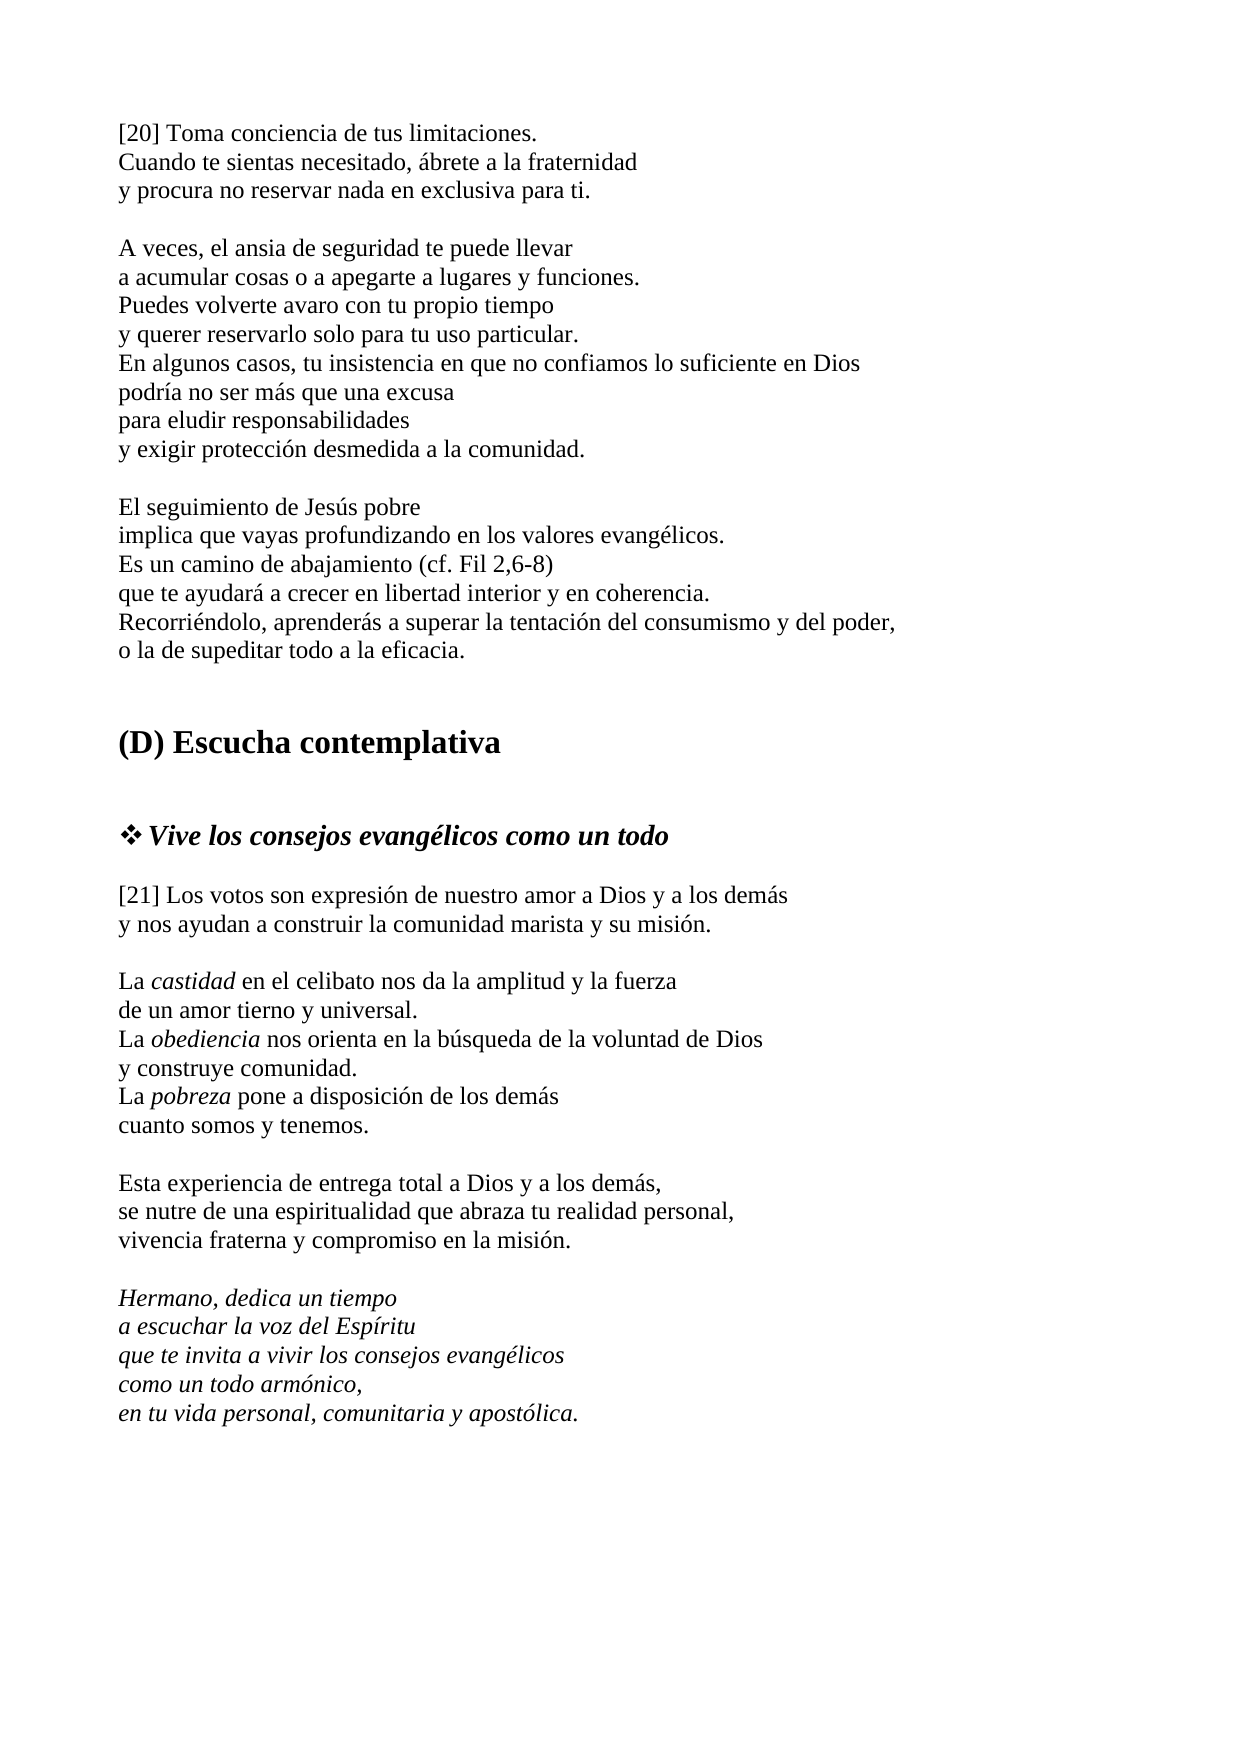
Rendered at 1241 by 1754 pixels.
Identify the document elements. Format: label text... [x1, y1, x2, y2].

text La pobreza pone a disposición de los demás [118, 1081, 1122, 1110]
text como un todo armónico, [118, 1369, 1122, 1398]
text y exigir protección desmedida a la comunidad. [118, 434, 1122, 463]
text se nutre de una espiritualidad que abraza tu realidad personal, [118, 1196, 1122, 1225]
text Esta experiencia de entrega total a Dios y a los demás, [118, 1168, 1122, 1196]
subtitle Vive los consejos evangélicos como un todo [118, 818, 1122, 851]
text podría no ser más que una excusa [118, 377, 1122, 406]
text y procura no reservar nada en exclusiva para ti. [118, 176, 1122, 204]
text o la de supeditar todo a la eficacia. [118, 636, 1122, 664]
text que te invita a vivir los consejos evangélicos [118, 1340, 1122, 1369]
text Recorriéndolo, aprenderás a superar la tentación del consumismo y del poder, [118, 607, 1122, 636]
text Cuando te sientas necesitado, ábrete a la fraternidad [118, 147, 1122, 176]
text vivencia fraterna y compromiso en la misión. [118, 1225, 1122, 1254]
text El seguimiento de Jesús pobre [118, 492, 1122, 521]
text Hermano, dedica un tiempo [118, 1283, 1122, 1311]
text a acumular cosas o a apegarte a lugares y funciones. [118, 262, 1122, 291]
text [20] Toma conciencia de tus limitaciones. [118, 118, 1122, 147]
text La castidad en el celibato nos da la amplitud y la fuerza [118, 966, 1122, 995]
text A veces, el ansia de seguridad te puede llevar [118, 233, 1122, 262]
text implica que vayas profundizando en los valores evangélicos. [118, 521, 1122, 549]
text Puedes volverte avaro con tu propio tiempo [118, 291, 1122, 319]
text Es un camino de abajamiento (cf. Fil 2,6-8) [118, 549, 1122, 578]
text que te ayudará a crecer en libertad interior y en coherencia. [118, 578, 1122, 607]
text de un amor tierno y universal. [118, 995, 1122, 1024]
text y construye comunidad. [118, 1053, 1122, 1081]
text [21] Los votos son expresión de nuestro amor a Dios y a los demás [118, 880, 1122, 909]
text para eludir responsabilidades [118, 406, 1122, 434]
text a escuchar la voz del Espíritu [118, 1311, 1122, 1340]
text y querer reservarlo solo para tu uso particular. [118, 319, 1122, 348]
text La obediencia nos orienta en la búsqueda de la voluntad de Dios [118, 1024, 1122, 1053]
text En algunos casos, tu insistencia en que no confiamos lo suficiente en Dios [118, 348, 1122, 377]
text y nos ayudan a construir la comunidad marista y su misión. [118, 909, 1122, 938]
text en tu vida personal, comunitaria y apostólica. [118, 1398, 1122, 1426]
subtitle (D) Escucha contemplativa [118, 722, 1122, 760]
text cuanto somos y tenemos. [118, 1110, 1122, 1139]
